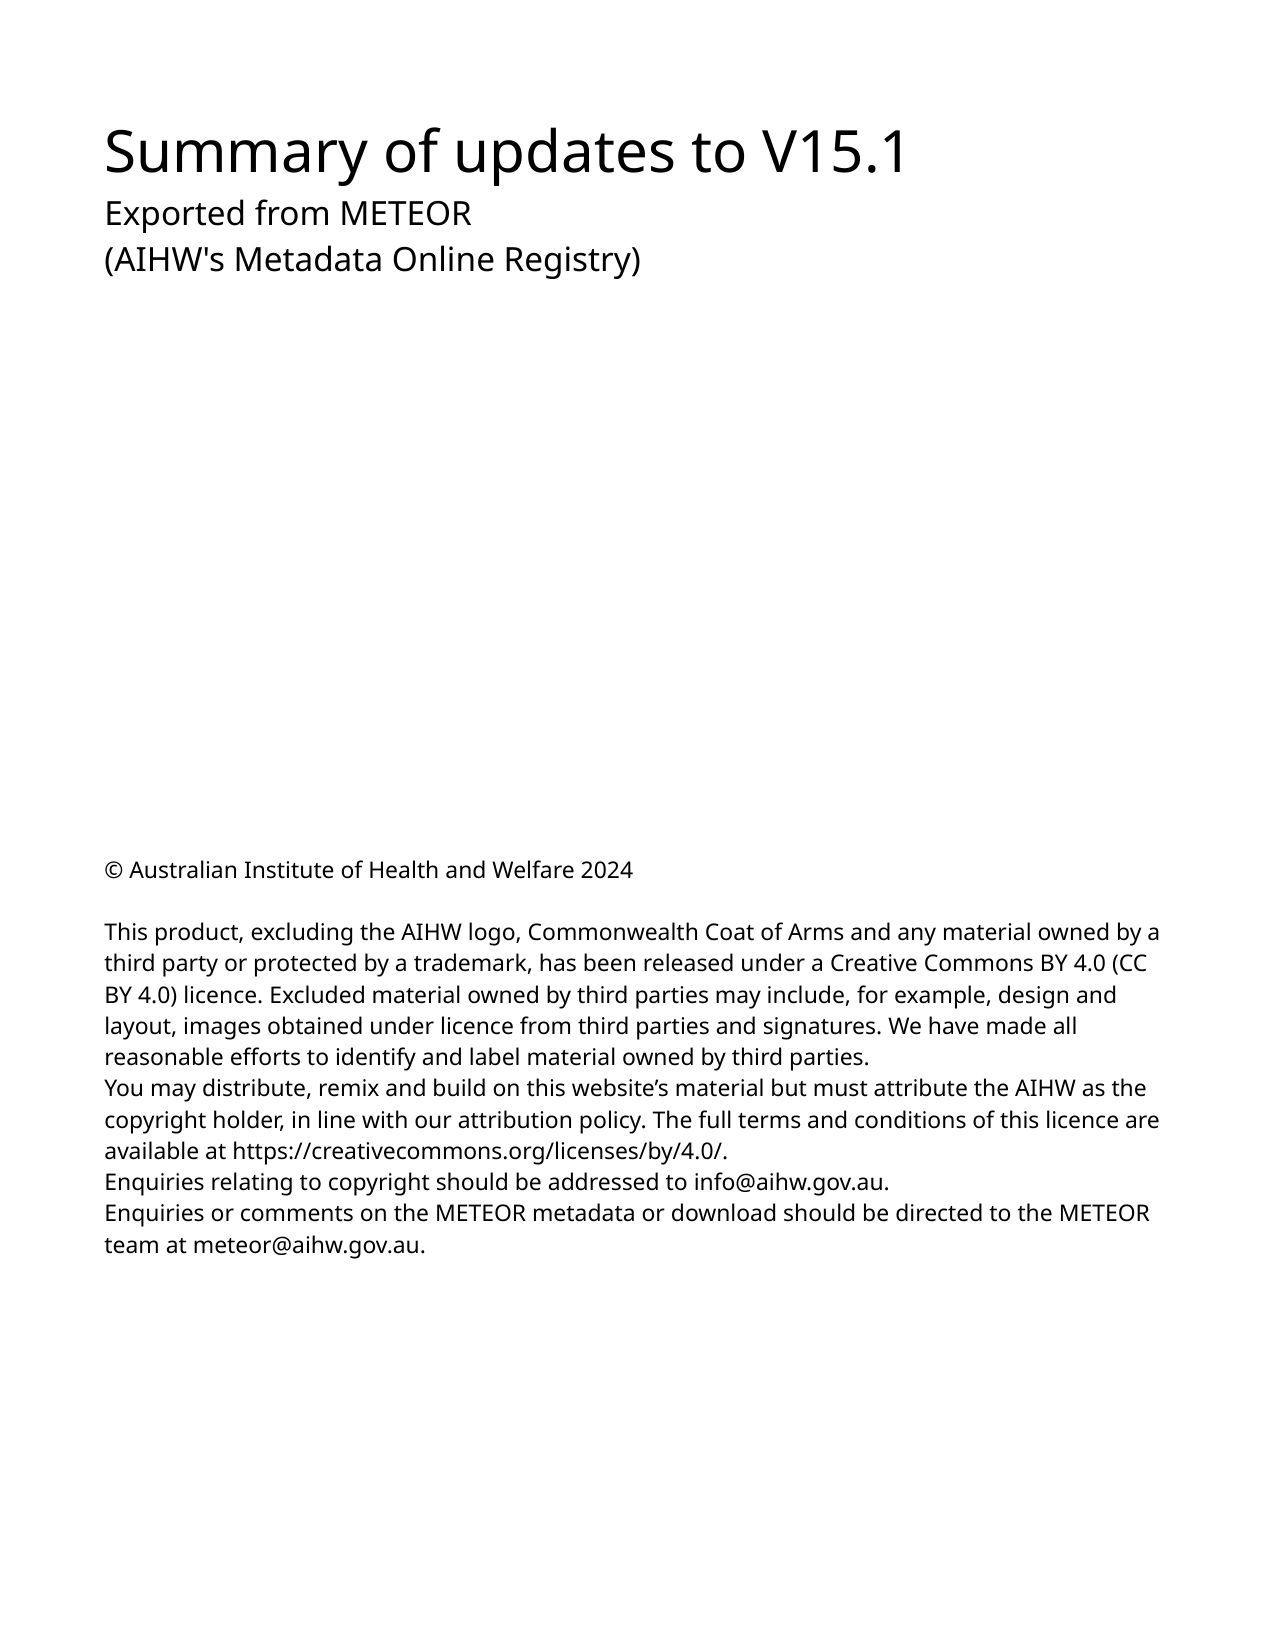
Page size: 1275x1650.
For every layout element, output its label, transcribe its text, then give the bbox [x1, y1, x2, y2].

text This product, excluding the AIHW logo, Commonwealth Coat of Arms and any material owned by a third party or protected by a trademark, has been released under a Creative Commons BY 4.0 (CC BY 4.0) licence. Excluded material owned by third parties may include, for example, design and layout, images obtained under licence from third parties and signatures. We have made all reasonable efforts to identify and label material owned by third parties. [104, 916, 1171, 1072]
title Summary of updates to V15.1 [104, 110, 1171, 190]
subtitle (AIHW's Metadata Online Registry) [104, 235, 1171, 281]
subtitle Exported from METEOR [104, 190, 1171, 235]
text You may distribute, remix and build on this website’s material but must attribute the AIHW as the copyright holder, in line with our attribution policy. The full terms and conditions of this licence are available at https://creativecommons.org/licenses/by/4.0/. [104, 1072, 1171, 1166]
text Enquiries relating to copyright should be addressed to info@aihw.gov.au. [104, 1166, 1171, 1197]
text © Australian Institute of Health and Welfare 2024 [104, 854, 1171, 885]
text Enquiries or comments on the METEOR metadata or download should be directed to the METEOR team at meteor@aihw.gov.au. [104, 1197, 1171, 1260]
